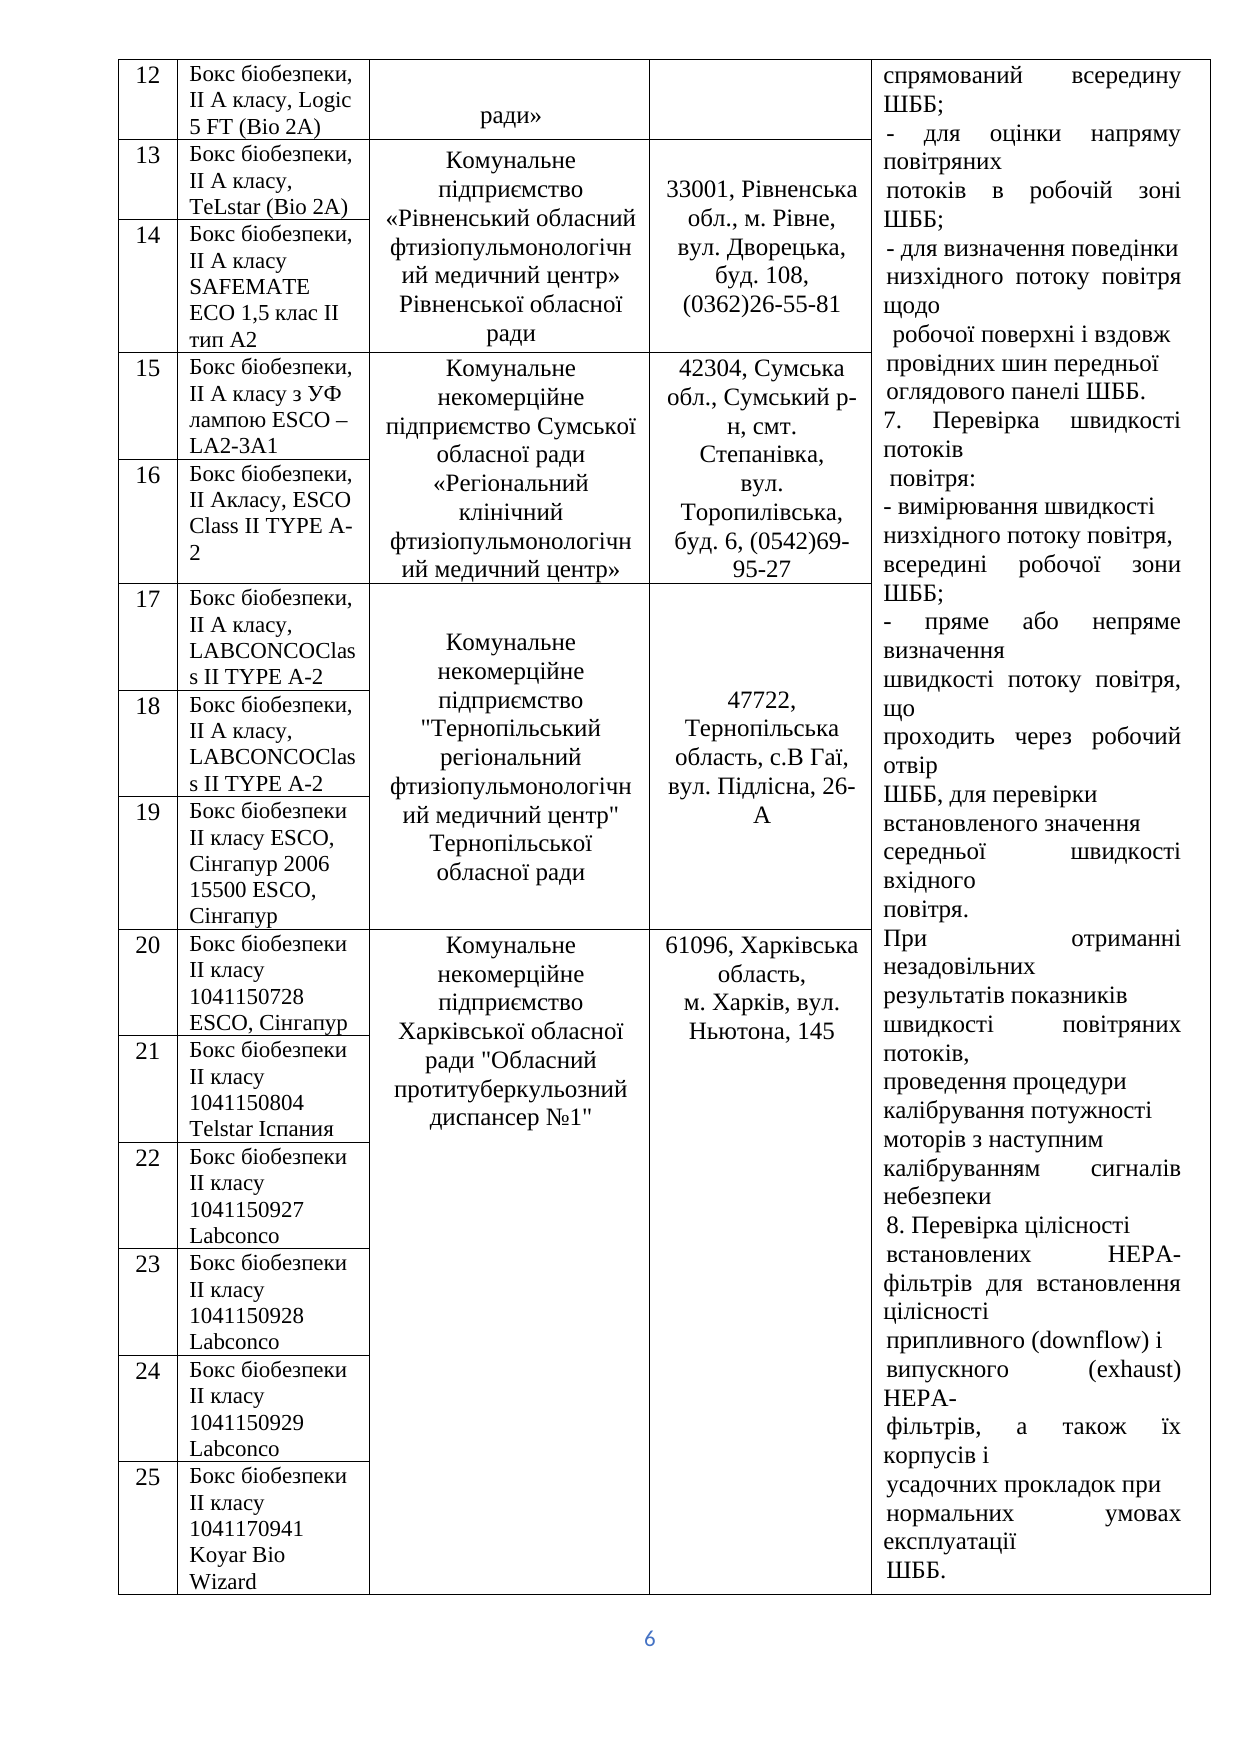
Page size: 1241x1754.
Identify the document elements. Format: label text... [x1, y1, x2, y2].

table_cell Бокс біобезпеки, ІІ A класу, LABCONCOClass II TYPE A-2 [178, 691, 369, 796]
table_cell Бокс біобезпеки, ІІ Aкласу, ESCO Class II TYPE A-2 [178, 460, 369, 583]
table_cell Бокс біобезпеки, ІІ A класу, LABCONCOClass II TYPE A-2 [178, 584, 369, 690]
table_cell Комунальне некомерційне підприємство "Тернопільський регіональний фтизіопульмонологічний медичний центр" Тернопільської обласної ради [370, 584, 649, 929]
table_cell Бокс біобезпеки II класу 1041150728 ESCO, Сінгапур [178, 930, 369, 1035]
table_cell 22 [119, 1143, 177, 1248]
table_cell Бокс біобезпеки II класу 1041150927 Labconco [178, 1143, 369, 1248]
table_cell Комунальне некомерційне підприємство Сумської обласної ради «Регіональний клінічний фтизіопульмонологічний медичний центр» [370, 353, 649, 583]
table_cell 23 [119, 1249, 177, 1355]
table_cell 18 [119, 691, 177, 796]
table_cell 19 [119, 797, 177, 929]
table_cell Комунальне підприємство «Рівненський обласний фтизіопульмонологічний медичний центр» Рівненської обласної ради [370, 140, 649, 352]
table_cell 20 [119, 930, 177, 1035]
table_cell Бокс біобезпеки II класу 1041150928 Labconco [178, 1249, 369, 1355]
table_cell 16 [119, 460, 177, 583]
table_cell 25 [119, 1462, 177, 1594]
table_cell 15 [119, 353, 177, 459]
table_cell Бокс біобезпеки II класу ESCO, Сінгапур 2006 15500 ESCO, Сінгапур [178, 797, 369, 929]
table_cell Бокс біобезпеки, ІІ A класу з УФ лампою ESCO – LA2-3A1 [178, 353, 369, 459]
table_cell Бокс біобезпеки, ІІ A класу, TeLstar (Bio 2A) [178, 140, 369, 219]
table_cell 33001, Рівненська обл., м. Рівне, вул. Дворецька, буд. 108, (0362)26-55-81 [650, 140, 871, 352]
table_cell Бокс біобезпеки II класу 1041150804 Telstar Іспания [178, 1036, 369, 1142]
table_cell Бокс біобезпеки II класу 1041170941 Koyar Bio Wizard [178, 1462, 369, 1594]
table_cell 21 [119, 1036, 177, 1142]
table_cell Бокс біобезпеки, ІІ A класу, Logic 5 FT (Bio 2A) [178, 60, 369, 139]
table_cell Бокс біобезпеки II класу 1041150929 Labconco [178, 1356, 369, 1461]
table_cell 12 [119, 60, 177, 139]
table_cell 17 [119, 584, 177, 690]
table_cell 47722, Тернопільська область, с.В Гаї, вул. Підлісна, 26-А [650, 584, 871, 929]
table_cell 42304, Сумська обл., Сумський р-н, смт. Степанівка, вул. Торопилівська, буд. 6, (0542)69-95-27 [650, 353, 871, 583]
table_cell 14 [119, 220, 177, 352]
table_cell 61096, Харківська область, м. Харків, вул. Ньютона, 145 [650, 930, 871, 1594]
table_cell Комунальне некомерційне підприємство Харківської обласної ради "Обласний протитуберкульозний диспансер №1" [370, 930, 649, 1594]
table_cell 13 [119, 140, 177, 219]
table_cell 24 [119, 1356, 177, 1461]
table_cell Бокс біобезпеки, ІІ A класу SAFEMATE ЕCO 1,5 клас ІІ тип А2 [178, 220, 369, 352]
